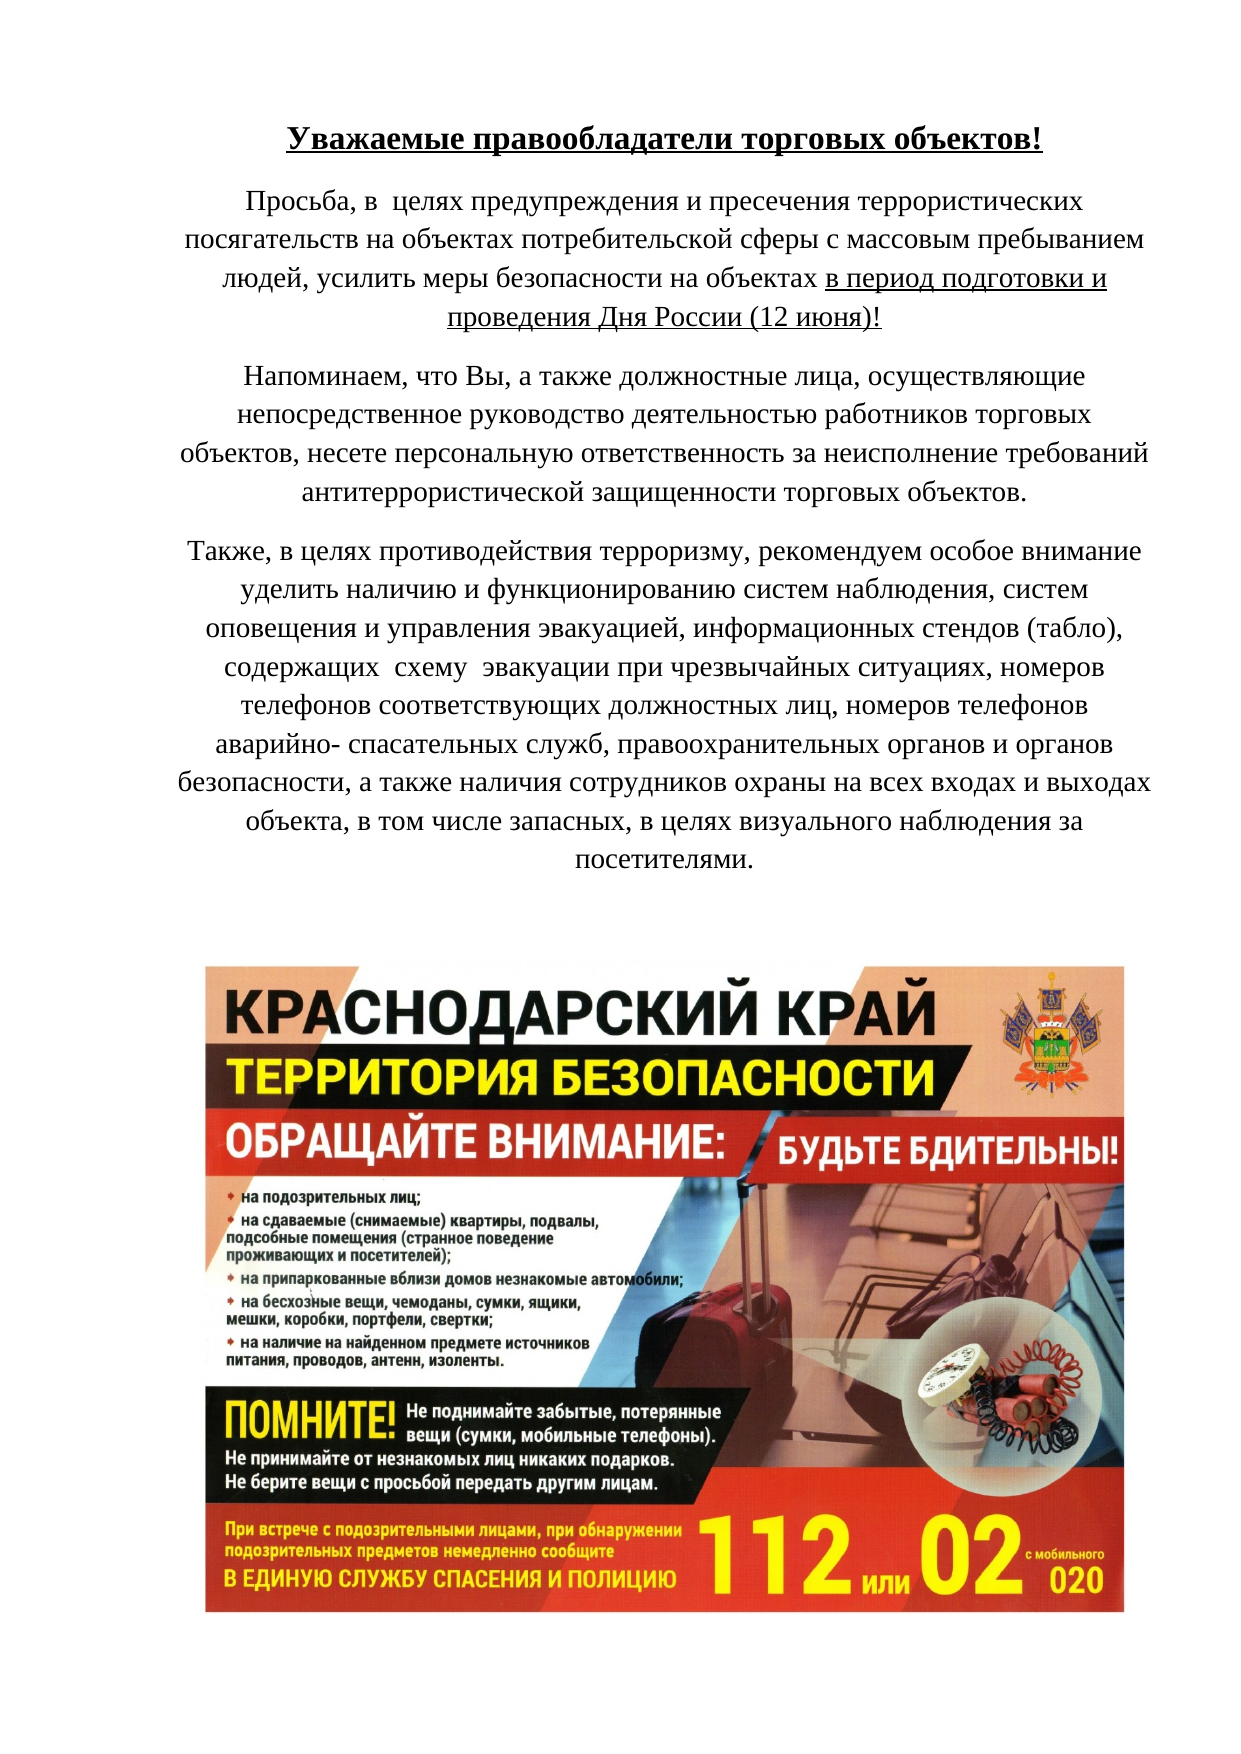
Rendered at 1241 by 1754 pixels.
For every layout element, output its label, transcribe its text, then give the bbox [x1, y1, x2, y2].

text Напоминаем, что Вы, а также должностные лица, осуществляющие непосредственное руководство деятельностью работников торговых объектов, несете персональную ответственность за неисполнение требований антитеррористической защищенности торговых объектов. [177, 358, 1152, 507]
picture [199, 960, 1130, 1618]
text Просьба, в целях предупреждения и пресечения террористических посягательств на объектах потребительской сферы с массовым пребыванием людей, усилить меры безопасности на объектах в период подготовки и проведения Дня России (12 июня)! [177, 183, 1152, 332]
text Также, в целях противодействия терроризму, рекомендуем особое внимание уделить наличию и функционированию систем наблюдения, систем оповещения и управления эвакуацией, информационных стендов (табло), содержащих схему эвакуации при чрезвычайных ситуациях, номеров телефонов соответствующих должностных лиц, номеров телефонов аварийно- спасательных служб, правоохранительных органов и органов безопасности, а также наличия сотрудников охраны на всех входах и выходах объекта, в том числе запасных, в целях визуального наблюдения за посетителями. [177, 533, 1152, 875]
text Уважаемые правообладатели торговых объектов! [177, 118, 1152, 156]
